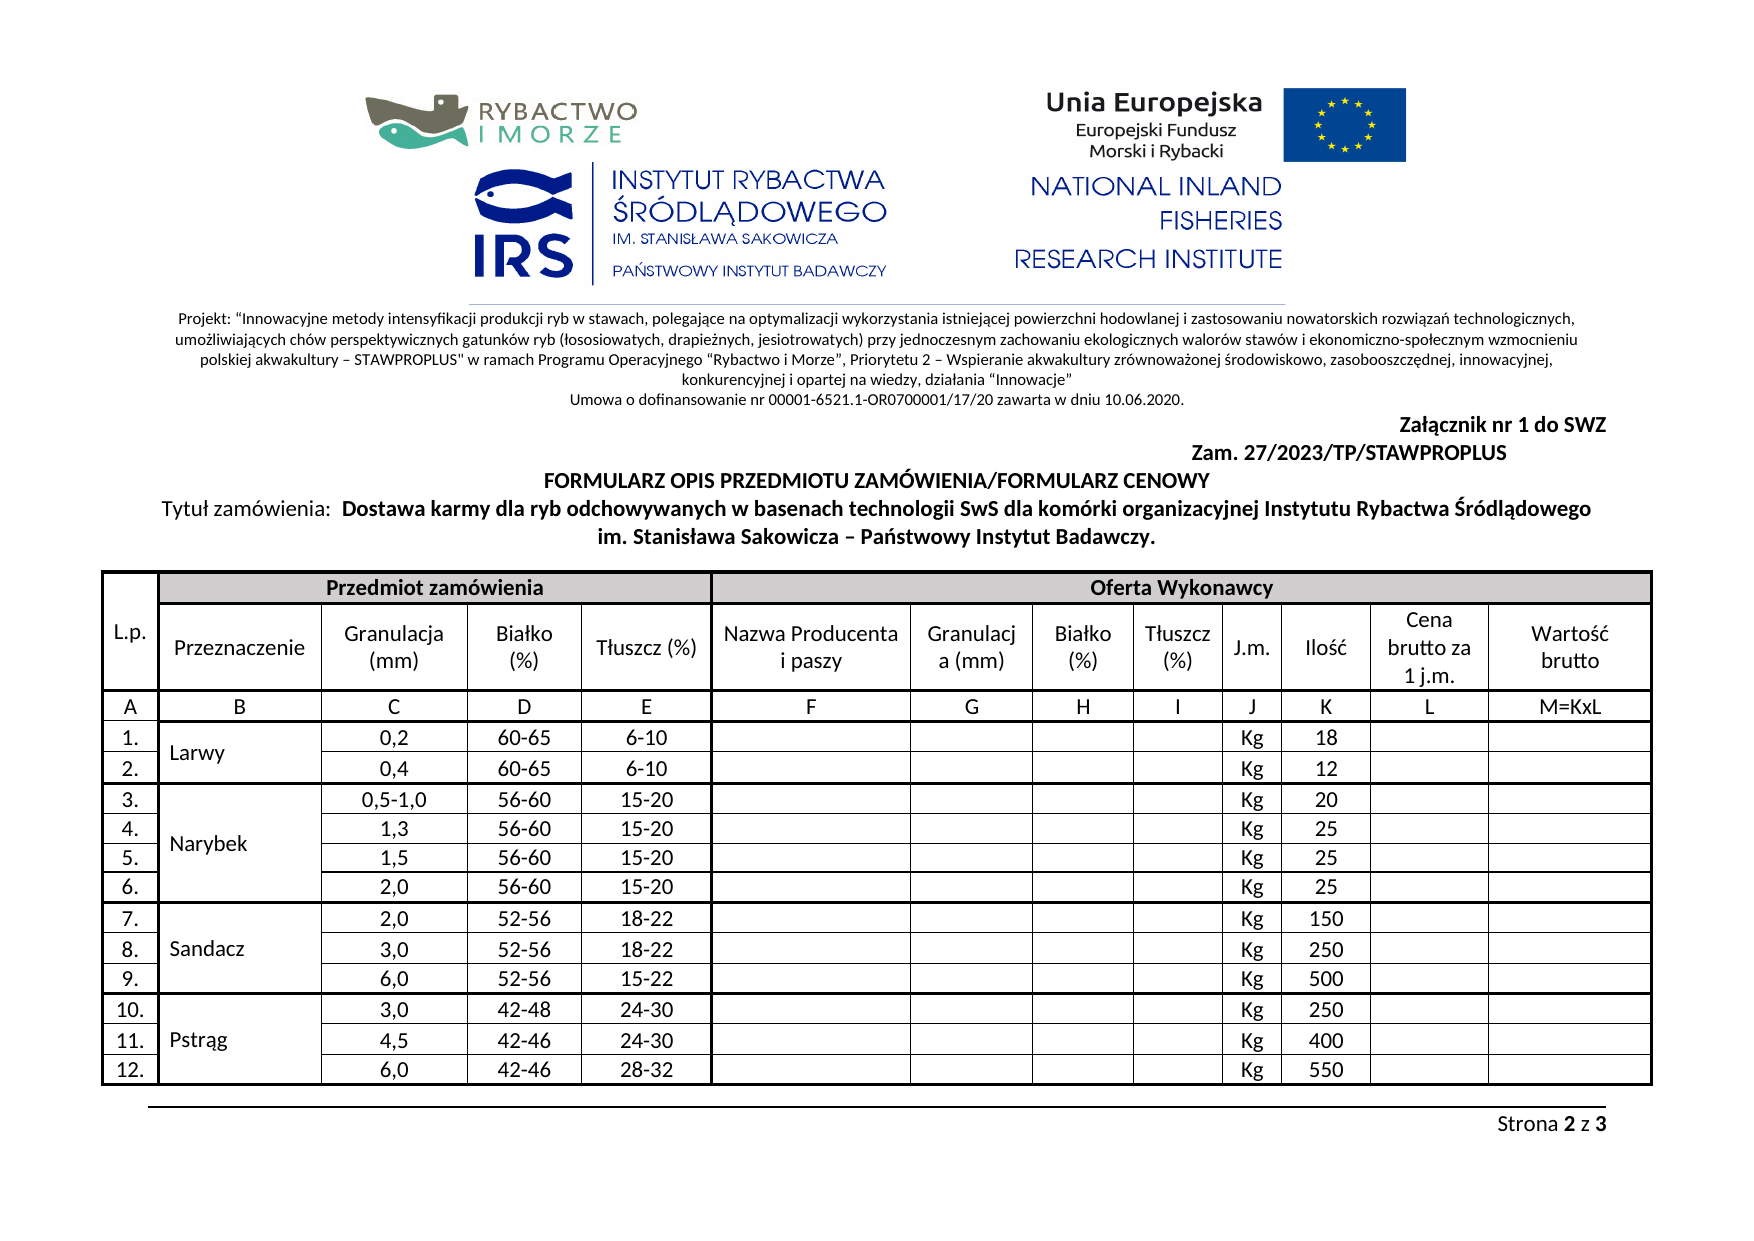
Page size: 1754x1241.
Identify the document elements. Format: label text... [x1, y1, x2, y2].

table_cell [1134, 1024, 1222, 1054]
table_cell 1. [104, 721, 157, 751]
table_cell 1,3 [322, 814, 467, 842]
table_cell 7. [104, 904, 157, 932]
table_cell [911, 844, 1032, 871]
table_cell 400 [1282, 1024, 1370, 1054]
table_cell [1371, 904, 1488, 932]
table_cell [713, 964, 910, 992]
table_cell [1371, 1024, 1488, 1054]
table_cell [1134, 785, 1222, 813]
table_cell [713, 814, 910, 842]
table_cell [713, 723, 910, 751]
table_cell [1134, 814, 1222, 842]
table_cell Kg [1223, 1024, 1281, 1054]
table_cell 4. [104, 814, 157, 842]
table_cell [1033, 1055, 1133, 1083]
table_cell 28-32 [582, 1055, 710, 1083]
table_cell J [1223, 692, 1281, 720]
table_cell 42-46 [468, 1055, 581, 1083]
table_cell 60-65 [468, 752, 581, 782]
table_cell [1371, 964, 1488, 992]
table_cell 6,0 [322, 964, 467, 992]
table_cell Pstrąg [160, 995, 321, 1083]
table_cell [1033, 752, 1133, 782]
picture [468, 162, 1286, 305]
table_cell 5. [104, 844, 157, 871]
table_cell Białko (%) [468, 605, 581, 689]
table_cell 15-22 [582, 964, 710, 992]
table_cell E [582, 692, 710, 720]
table_cell [911, 964, 1032, 992]
table_cell J.m. [1223, 605, 1281, 689]
table_cell 25 [1282, 814, 1370, 842]
table_cell 42-46 [468, 1024, 581, 1054]
table_cell Larwy [160, 723, 321, 782]
table_cell [1489, 873, 1650, 901]
table_cell Kg [1223, 933, 1281, 963]
table_cell [1134, 844, 1222, 871]
table_cell 2. [104, 752, 157, 782]
table_header Oferta Wykonawcy [713, 574, 1650, 602]
table_cell [713, 904, 910, 932]
table_cell 4,5 [322, 1024, 467, 1054]
table_cell [1033, 933, 1133, 963]
table_cell L [1371, 692, 1488, 720]
table_cell [713, 933, 910, 963]
table_cell [911, 814, 1032, 842]
table_cell [911, 785, 1032, 813]
table_cell 2,0 [322, 873, 467, 901]
table_cell 15-20 [582, 785, 710, 813]
table_cell G [911, 692, 1032, 720]
table_cell 25 [1282, 873, 1370, 901]
table_cell 6-10 [582, 752, 710, 782]
table_cell Przeznaczenie [160, 605, 321, 689]
table_cell 56-60 [468, 785, 581, 813]
table_cell I [1134, 692, 1222, 720]
table_cell 24-30 [582, 1024, 710, 1054]
table_cell [1134, 904, 1222, 932]
table_cell [911, 1055, 1032, 1083]
table_cell [1134, 1055, 1222, 1083]
table_cell [1489, 964, 1650, 992]
table_cell [1489, 995, 1650, 1023]
table_cell Granulacja (mm) [322, 605, 467, 689]
table_cell 8. [104, 933, 157, 963]
table_cell Tłuszcz (%) [582, 605, 710, 689]
table_cell 250 [1282, 995, 1370, 1023]
table_cell [1033, 723, 1133, 751]
table_cell [1371, 1055, 1488, 1083]
table_cell [1033, 904, 1133, 932]
table_cell [1371, 995, 1488, 1023]
table_cell Kg [1223, 814, 1281, 842]
table_cell [911, 723, 1032, 751]
table_cell [1489, 904, 1650, 932]
table_cell [1489, 723, 1650, 751]
table_cell Nazwa Producenta i paszy [713, 605, 910, 689]
table_cell 6-10 [582, 723, 710, 751]
table_cell [1371, 873, 1488, 901]
table_cell Kg [1223, 1055, 1281, 1083]
table_cell [713, 752, 910, 782]
table_cell [1371, 752, 1488, 782]
table_cell [1371, 723, 1488, 751]
table_cell Kg [1223, 723, 1281, 751]
table_cell [911, 995, 1032, 1023]
table_cell 500 [1282, 964, 1370, 992]
table_cell 6. [104, 873, 157, 901]
table_cell A [104, 692, 157, 720]
table_cell [911, 752, 1032, 782]
table_cell 18-22 [582, 933, 710, 963]
table_cell [1371, 844, 1488, 871]
table_cell 6,0 [322, 1055, 467, 1083]
table_cell 10. [104, 995, 157, 1023]
table_cell [1371, 933, 1488, 963]
table_cell [713, 1055, 910, 1083]
table_cell 24-30 [582, 995, 710, 1023]
table_cell Kg [1223, 995, 1281, 1023]
table_header Przedmiot zamówienia [160, 574, 710, 602]
table_cell [1371, 814, 1488, 842]
table_cell 18 [1282, 723, 1370, 751]
table_cell 2,0 [322, 904, 467, 932]
table_cell [1489, 1024, 1650, 1054]
table_cell [1134, 933, 1222, 963]
table_cell 250 [1282, 933, 1370, 963]
table_cell 0,2 [322, 723, 467, 751]
table_cell [1489, 933, 1650, 963]
table_cell [1489, 1055, 1650, 1083]
table_cell [1033, 964, 1133, 992]
table_cell Kg [1223, 752, 1281, 782]
table_cell 11. [104, 1024, 157, 1054]
table_cell 56-60 [468, 814, 581, 842]
table_cell Granulacja (mm) [911, 605, 1032, 689]
table_cell [1489, 785, 1650, 813]
table_cell Kg [1223, 873, 1281, 901]
table_cell [1134, 873, 1222, 901]
table_header L.p. [104, 574, 157, 689]
table_cell Białko (%) [1033, 605, 1133, 689]
table_cell 9. [104, 964, 157, 992]
table_cell Wartość brutto [1489, 605, 1650, 689]
table_cell Kg [1223, 785, 1281, 813]
table_cell Kg [1223, 844, 1281, 871]
table_cell Tłuszcz (%) [1134, 605, 1222, 689]
table_cell 1,5 [322, 844, 467, 871]
table_cell [1489, 844, 1650, 871]
table_cell Kg [1223, 904, 1281, 932]
table_cell H [1033, 692, 1133, 720]
table_cell C [322, 692, 467, 720]
table_cell [713, 785, 910, 813]
table_cell [1134, 964, 1222, 992]
table_cell 3. [104, 785, 157, 813]
table_cell [1033, 1024, 1133, 1054]
table_cell 42-48 [468, 995, 581, 1023]
table_cell 18-22 [582, 904, 710, 932]
table_cell [713, 844, 910, 871]
table_cell [911, 904, 1032, 932]
table_cell [1033, 785, 1133, 813]
table_cell [1134, 723, 1222, 751]
table_cell [1489, 814, 1650, 842]
table_cell 15-20 [582, 844, 710, 871]
table_cell 12 [1282, 752, 1370, 782]
table_cell 12. [104, 1055, 157, 1083]
table_cell Sandacz [160, 904, 321, 992]
table_cell D [468, 692, 581, 720]
table_cell 550 [1282, 1055, 1370, 1083]
table_cell [911, 933, 1032, 963]
table_cell 52-56 [468, 964, 581, 992]
table_cell [1489, 752, 1650, 782]
table_cell [1134, 752, 1222, 782]
table_cell [1033, 814, 1133, 842]
table_cell [713, 1024, 910, 1054]
table_cell Ilość [1282, 605, 1370, 689]
table_cell [911, 873, 1032, 901]
table_cell [713, 873, 910, 901]
table_cell 0,4 [322, 752, 467, 782]
table_cell M=KxL [1489, 692, 1650, 720]
table_cell 15-20 [582, 873, 710, 901]
table_cell [1033, 873, 1133, 901]
table_cell 56-60 [468, 844, 581, 871]
table_cell [1134, 995, 1222, 1023]
table_cell K [1282, 692, 1370, 720]
table_cell [1371, 785, 1488, 813]
table_cell 3,0 [322, 995, 467, 1023]
table_cell Narybek [160, 785, 321, 901]
table_cell 3,0 [322, 933, 467, 963]
table_cell 0,5-1,0 [322, 785, 467, 813]
table_cell 52-56 [468, 933, 581, 963]
table_cell 20 [1282, 785, 1370, 813]
table_cell Cena brutto za 1 j.m. [1371, 605, 1488, 689]
table_cell F [713, 692, 910, 720]
table_cell 52-56 [468, 904, 581, 932]
table_cell B [160, 692, 321, 720]
table_cell [911, 1024, 1032, 1054]
table_cell 15-20 [582, 814, 710, 842]
table_cell 25 [1282, 844, 1370, 871]
table_cell Kg [1223, 964, 1281, 992]
table_cell 60-65 [468, 723, 581, 751]
table_cell [1033, 995, 1133, 1023]
table_cell [713, 995, 910, 1023]
table_cell 56-60 [468, 873, 581, 901]
table_cell [1033, 844, 1133, 871]
table_cell 150 [1282, 904, 1370, 932]
